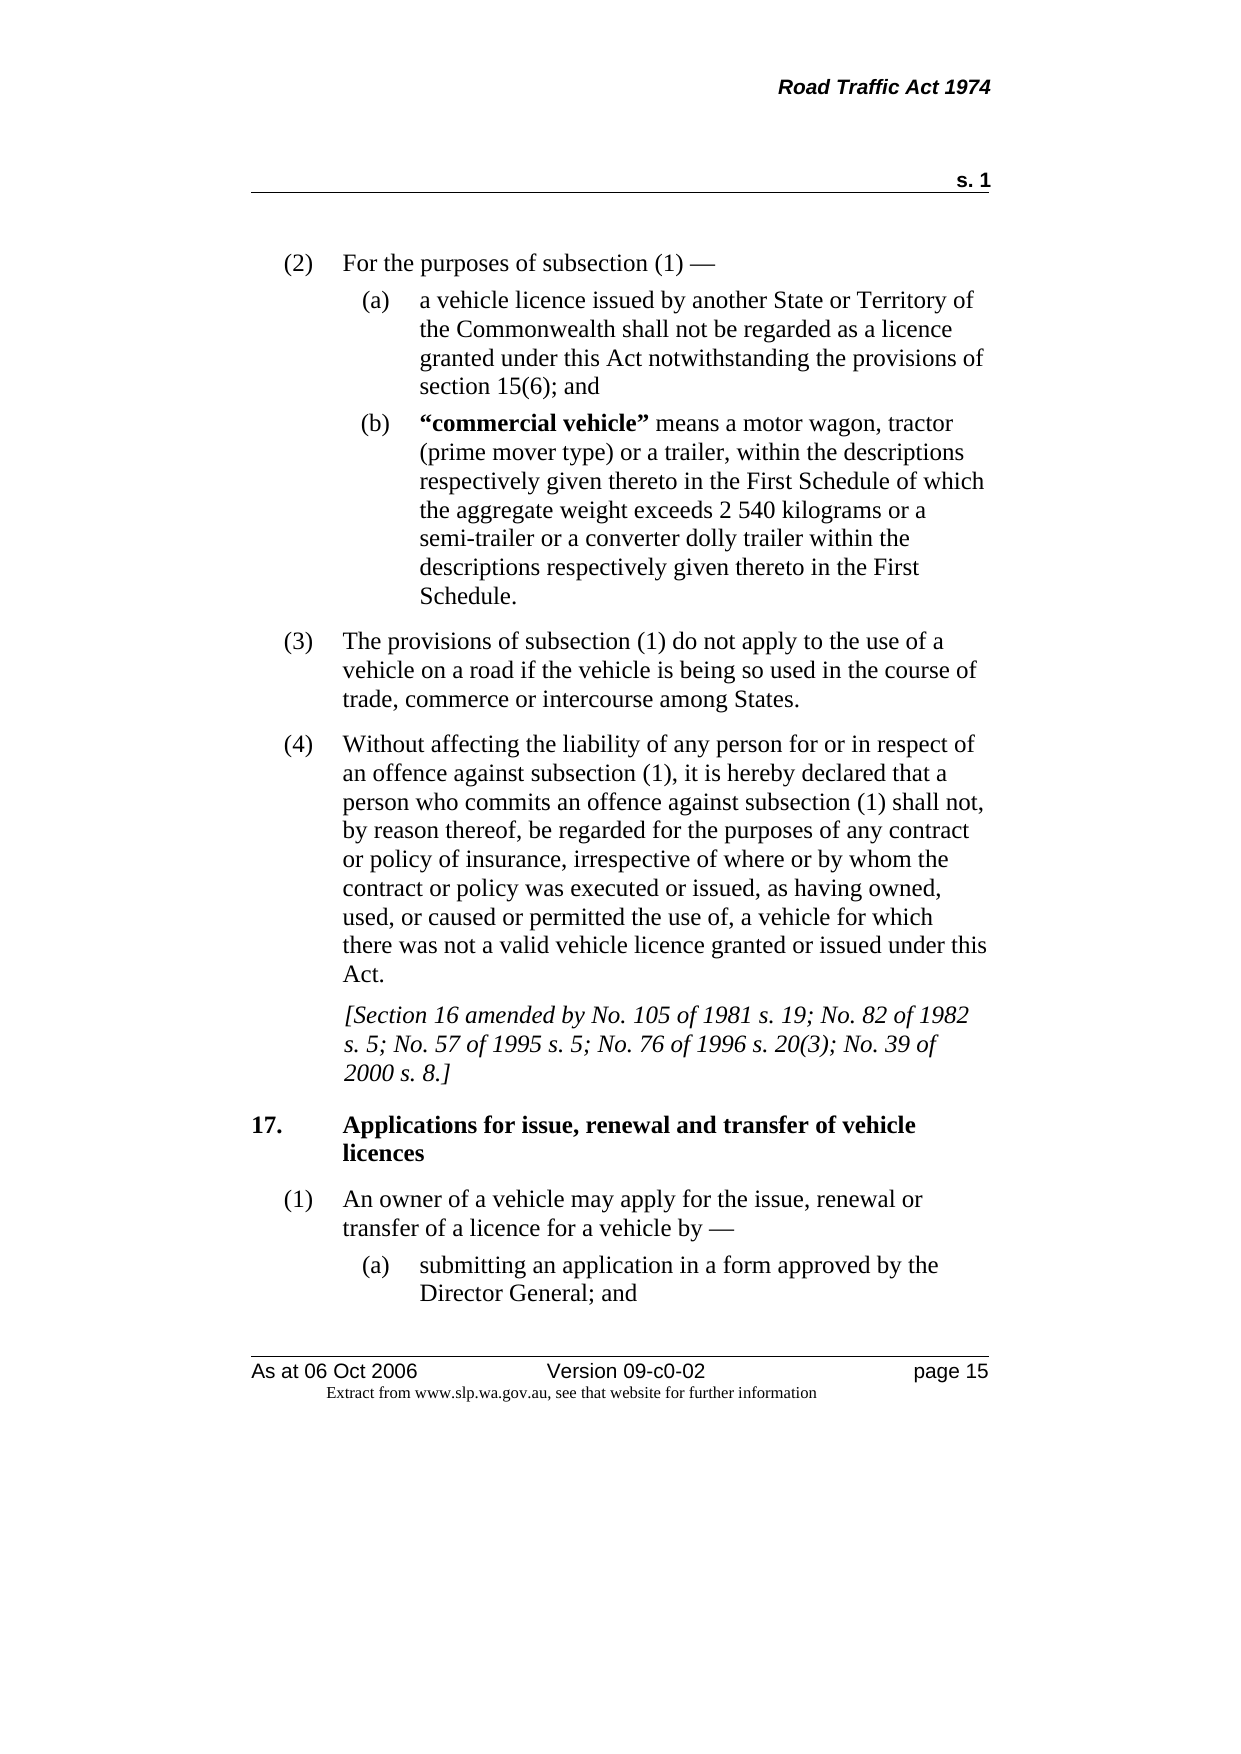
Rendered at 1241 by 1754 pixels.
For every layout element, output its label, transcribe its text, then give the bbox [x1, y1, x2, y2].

text (3) The provisions of subsection (1) do not apply to the use of a vehicle on a road if the vehicle is being so used in the course of trade, commerce or intercourse among States. [251, 626, 989, 713]
text (4) Without affecting the liability of any person for or in respect of an offence against subsection (1), it is hereby declared that a person who commits an offence against subsection (1) shall not, by reason thereof, be regarded for the purposes of any contract or policy of insurance, irrespective of where or by whom the contract or policy was executed or issued, as having owned, used, or caused or permitted the use of, a vehicle for which there was not a valid vehicle licence granted or issued under this Act. [251, 729, 989, 988]
text (a) a vehicle licence issued by another State or Territory of the Commonwealth shall not be regarded as a licence granted under this Act notwithstanding the provisions of section 15(6); and [251, 285, 989, 400]
text [Section 16 amended by No. 105 of 1981 s. 19; No. 82 of 1982 s. 5; No. 57 of 1995 s. 5; No. 76 of 1996 s. 20(3); No. 39 of 2000 s. 8.] [251, 1001, 989, 1087]
text (1) An owner of a vehicle may apply for the issue, renewal or transfer of a licence for a vehicle by — [251, 1184, 989, 1241]
text (a) submitting an application in a form approved by the Director General; and [251, 1250, 989, 1307]
text (b) “commercial vehicle” means a motor wagon, tractor (prime mover type) or a trailer, within the descriptions respectively given thereto in the First Schedule of which the aggregate weight exceeds 2 540 kilograms or a semi-trailer or a converter dolly trailer within the descriptions respectively given thereto in the First Schedule. [251, 408, 989, 610]
text (2) For the purposes of subsection (1) — [251, 248, 989, 277]
subtitle 17. Applications for issue, renewal and transfer of vehicle licences [251, 1110, 989, 1167]
